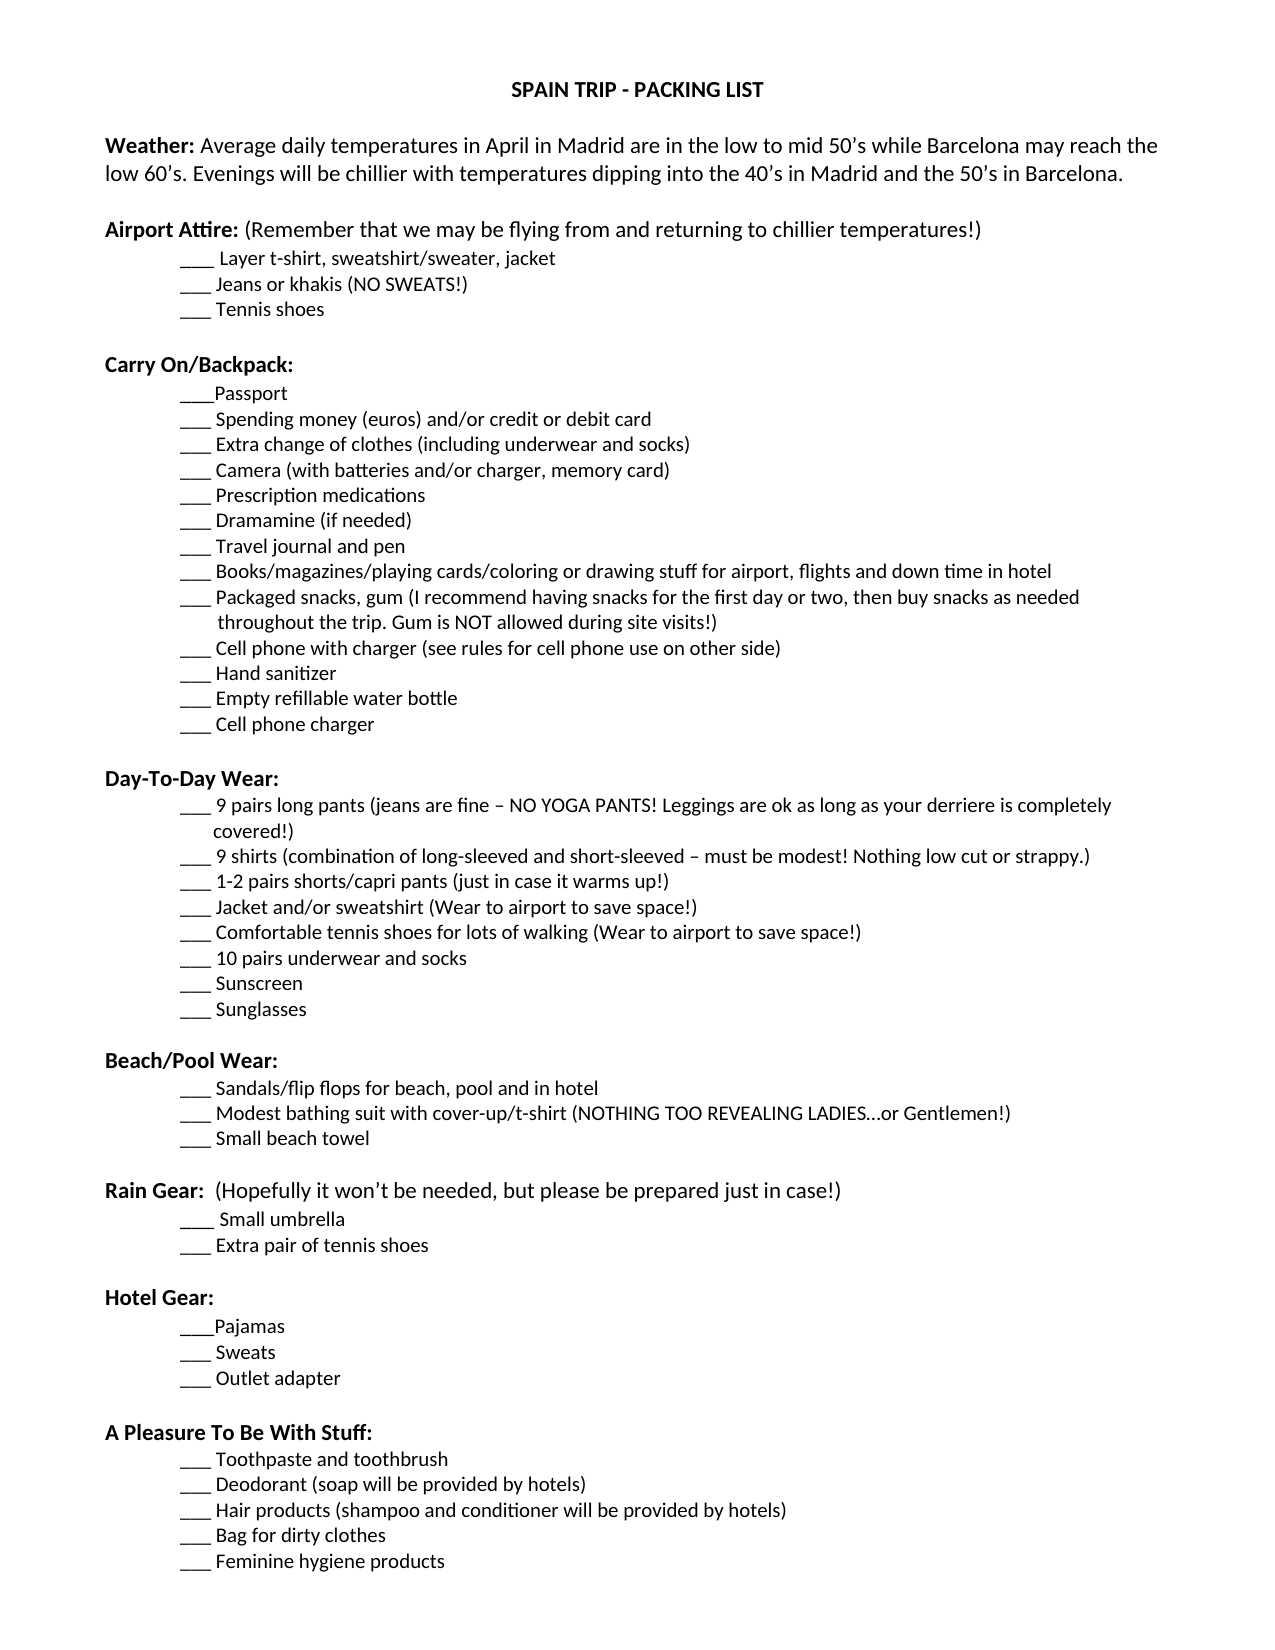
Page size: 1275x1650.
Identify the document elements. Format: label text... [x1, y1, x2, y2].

text ___ Packaged snacks, gum (I recommend having snacks for the first day or two, then buy snacks as needed throughout the trip. Gum is NOT allowed during site visits!) [180, 584, 1170, 635]
text Day-To-Day Wear: [105, 764, 1170, 792]
text ___ Bag for dirty clothes [105, 1522, 1170, 1548]
text ___ Cell phone with charger (see rules for cell phone use on other side) [180, 635, 1170, 660]
text ___ Outlet adapter [105, 1365, 1170, 1390]
text ___ Jacket and/or sweatshirt (Wear to airport to save space!) [105, 894, 1170, 919]
text ___ Empty refillable water bottle [180, 686, 1170, 711]
text ___ Feminine hygiene products [105, 1548, 1170, 1573]
text Rain Gear: (Hopefully it won’t be needed, but please be prepared just in case!) [105, 1176, 1170, 1204]
text ___ Books/magazines/playing cards/coloring or drawing stuff for airport, flights and down time in hotel [105, 558, 1170, 584]
text ___ Sandals/flip flops for beach, pool and in hotel [105, 1075, 1170, 1100]
text ___ Sunscreen [105, 970, 1170, 996]
text ___ Tennis shoes [105, 297, 1170, 322]
text Weather: Average daily temperatures in April in Madrid are in the low to mid 50’s while Barcelona may reach the low 60’s. Evenings will be chillier with temperatures dipping into the 40’s in Madrid and the 50’s in Barcelona. [105, 131, 1170, 187]
text ___ Prescription medications [105, 482, 1170, 508]
text ___ 1-2 pairs shorts/capri pants (just in case it warms up!) [105, 869, 1170, 894]
text SPAIN TRIP - PACKING LIST [105, 75, 1170, 103]
text ___Pajamas [105, 1311, 1170, 1339]
text ___ Hand sanitizer [180, 660, 1170, 686]
text ___ Modest bathing suit with cover-up/t-shirt (NOTHING TOO REVEALING LADIES…or Gentlemen!) [105, 1100, 1170, 1126]
text ___ Hair products (shampoo and conditioner will be provided by hotels) [105, 1497, 1170, 1522]
text ___ Extra pair of tennis shoes [105, 1232, 1170, 1258]
text ___ Spending money (euros) and/or credit or debit card [105, 406, 1170, 431]
text ___ Toothpaste and toothbrush [105, 1446, 1170, 1472]
text ___ 9 pairs long pants (jeans are fine – NO YOGA PANTS! Leggings are ok as long as your derriere is completely [105, 792, 1170, 818]
text ___ Sweats [105, 1339, 1170, 1365]
text ___ Dramamine (if needed) [105, 508, 1170, 533]
text ___ Camera (with batteries and/or charger, memory card) [105, 457, 1170, 482]
text ___ Sunglasses [105, 996, 1170, 1021]
text ___Passport [105, 378, 1170, 406]
text ___ Comfortable tennis shoes for lots of walking (Wear to airport to save space!) [105, 919, 1170, 945]
text ___ Small beach towel [105, 1126, 1170, 1151]
text ___ Extra change of clothes (including underwear and socks) [105, 431, 1170, 457]
text ___ Deodorant (soap will be provided by hotels) [105, 1472, 1170, 1497]
text ___ Travel journal and pen [105, 533, 1170, 558]
text A Pleasure To Be With Stuff: [105, 1418, 1170, 1446]
text ___ Jeans or khakis (NO SWEATS!) [105, 271, 1170, 297]
text ___ 9 shirts (combination of long-sleeved and short-sleeved – must be modest! Nothing low cut or strappy.) [105, 843, 1170, 869]
text ___ 10 pairs underwear and socks [105, 945, 1170, 970]
text Beach/Pool Wear: [105, 1047, 1170, 1075]
text Airport Attire: (Remember that we may be flying from and returning to chillier temperatures!) [105, 215, 1170, 243]
text ___ Small umbrella [105, 1204, 1170, 1232]
text Hotel Gear: [105, 1283, 1170, 1311]
text ___ Layer t-shirt, sweatshirt/sweater, jacket [105, 243, 1170, 271]
text covered!) [105, 818, 1170, 843]
text ___ Cell phone charger [180, 711, 1170, 736]
text Carry On/Backpack: [105, 350, 1170, 378]
